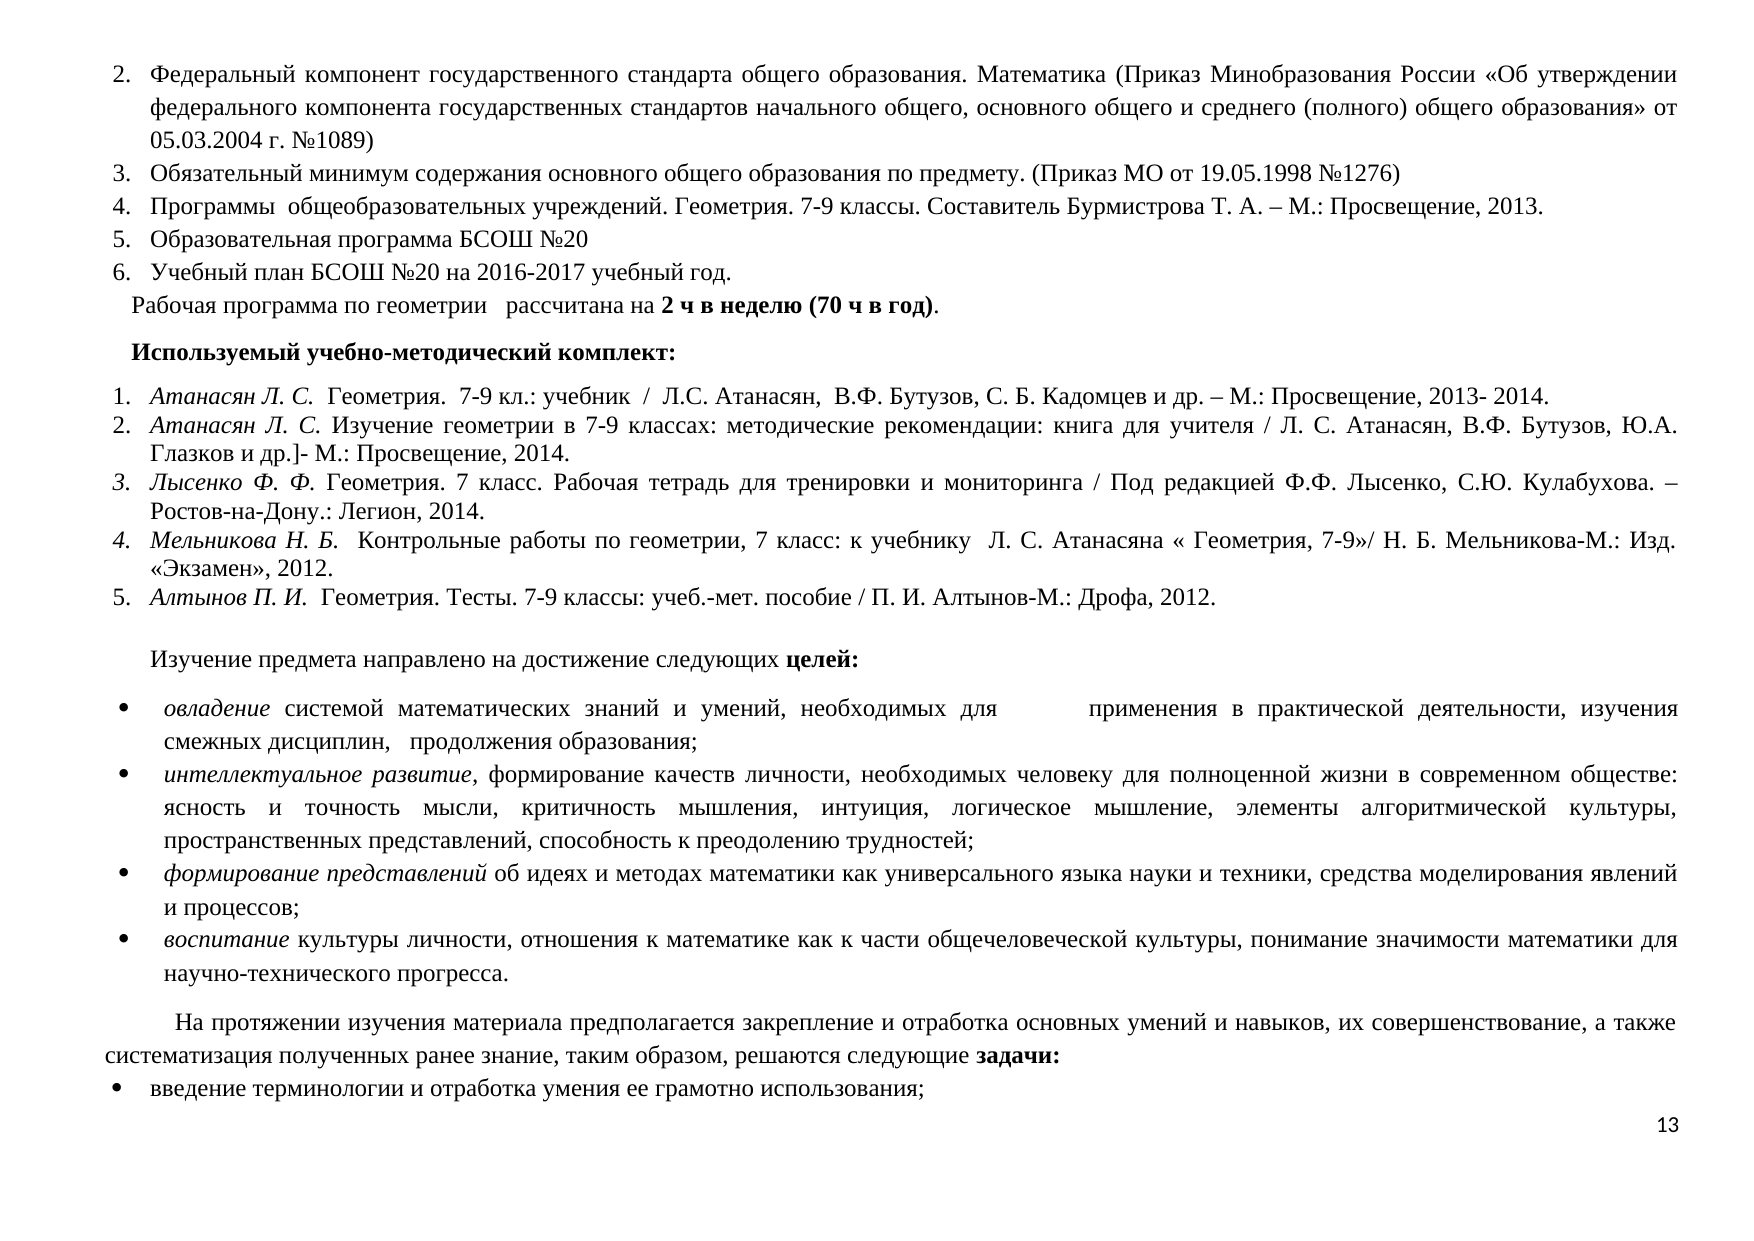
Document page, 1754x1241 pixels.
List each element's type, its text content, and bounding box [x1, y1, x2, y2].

list Образовательная программа БСОШ №20 [112, 224, 1679, 253]
text Используемый учебно-методический комплект: [75, 337, 1659, 366]
list воспитание культуры личности, отношения к математике как к части общечеловеческой культуры, понимание значимости математики для научно-технического прогресса. [119, 924, 1679, 986]
list Федеральный компонент государственного стандарта общего образования. Математика (Приказ Минобразования России «Об утверждении федерального компонента государственных стандартов начального общего, основного общего и среднего (полного) общего образования» от 05.03.2004 г. №1089) [112, 59, 1679, 154]
list Атанасян Л. С. Изучение геометрии в 7-9 классах: методические рекомендации: книга для учителя / Л. С. Атанасян, В.Ф. Бутузов, Ю.А. Глазков и др.]- М.: Просвещение, 2014. [112, 410, 1679, 467]
list формирование представлений об идеях и методах математики как универсального языка науки и техники, средства моделирования явлений и процессов; [119, 858, 1679, 920]
list Учебный план БСОШ №20 на 2016-2017 учебный год. [112, 257, 1679, 286]
text Рабочая программа по геометрии рассчитана на 2 ч в неделю (70 ч в год). [75, 290, 1659, 319]
list введение терминологии и отработка умения ее грамотно использования; [112, 1073, 1679, 1102]
list Обязательный минимум содержания основного общего образования по предмету. (Приказ МО от 19.05.1998 №1276) [112, 158, 1679, 187]
text На протяжении изучения материала предполагается закрепление и отработка основных умений и навыков, их совершенствование, а также систематизация полученных ранее знание, таким образом, решаются следующие задачи: [104, 1007, 1679, 1069]
list интеллектуальное развитие, формирование качеств личности, необходимых человеку для полноценной жизни в современном обществе: ясность и точность мысли, критичность мышления, интуиция, логическое мышление, элементы алгоритмической культуры, пространственных представлений, способность к преодолению трудностей; [119, 759, 1679, 854]
list Алтынов П. И. Геометрия. Тесты. 7-9 классы: учеб.-мет. пособие / П. И. Алтынов-М.: Дрофа, 2012. [112, 582, 1679, 611]
list Мельникова Н. Б. Контрольные работы по геометрии, 7 класс: к учебнику Л. С. Атанасяна « Геометрия, 7-9»/ Н. Б. Мельникова-М.: Изд. «Экзамен», 2012. [112, 525, 1679, 582]
list Лысенко Ф. Ф. Геометрия. 7 класс. Рабочая тетрадь для тренировки и мониторинга / Под редакцией Ф.Ф. Лысенко, С.Ю. Кулабухова. –Ростов-на-Дону.: Легион, 2014. [112, 467, 1679, 525]
list Программы общеобразовательных учреждений. Геометрия. 7-9 классы. Составитель Бурмистрова Т. А. – М.: Просвещение, 2013. [112, 191, 1679, 220]
list Атанасян Л. С. Геометрия. 7-9 кл.: учебник / Л.С. Атанасян, В.Ф. Бутузов, С. Б. Кадомцев и др. – М.: Просвещение, 2013- 2014. [112, 381, 1679, 410]
list овладение системой математических знаний и умений, необходимых для применения в практической деятельности, изучения смежных дисциплин, продолжения образования; [119, 693, 1679, 755]
text Изучение предмета направлено на достижение следующих целей: [75, 644, 1679, 673]
